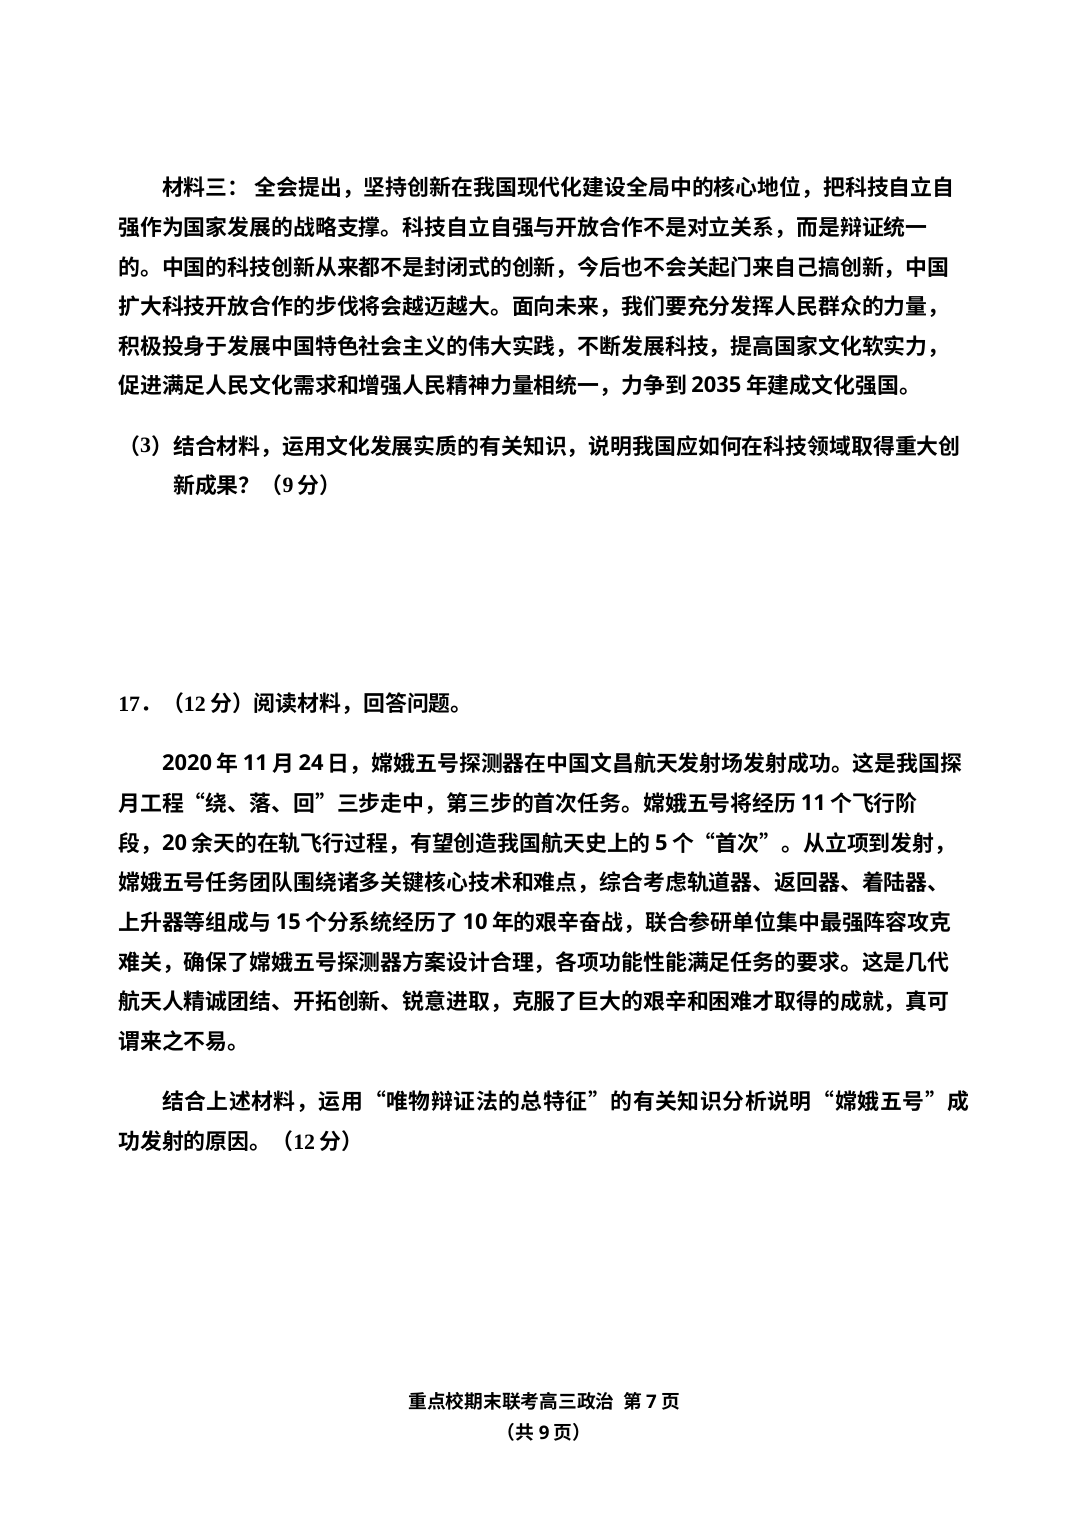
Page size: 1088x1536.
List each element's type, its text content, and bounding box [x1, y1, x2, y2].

text （3）结合材料，运用文化发展实质的有关知识，说明我国应如何在科技领域取得重大创新成果？（9分） [118, 429, 969, 500]
text 2020年11月24日，嫦娥五号探测器在中国文昌航天发射场发射成功。这是我国探月工程“绕、落、回”三步走中，第三步的首次任务。嫦娥五号将经历11个飞行阶段，20余天的在轨飞行过程，有望创造我国航天史上的5个“首次”。从立项到发射，嫦娥五号任务团队围绕诸多关键核心技术和难点，综合考虑轨道器、返回器、着陆器、上升器等组成与15个分系统经历了10年的艰辛奋战，联合参研单位集中最强阵容攻克难关，确保了嫦娥五号探测器方案设计合理，各项功能性能满足任务的要求。这是几代航天人精诚团结、开拓创新、锐意进取，克服了巨大的艰辛和困难才取得的成就，真可谓来之不易。 [118, 746, 969, 1055]
text 材料三： 全会提出，坚持创新在我国现代化建设全局中的核心地位，把科技自立自强作为国家发展的战略支撑。科技自立自强与开放合作不是对立关系，而是辩证统一的。中国的科技创新从来都不是封闭式的创新，今后也不会关起门来自己搞创新，中国扩大科技开放合作的步伐将会越迈越大。面向未来，我们要充分发挥人民群众的力量，积极投身于发展中国特色社会主义的伟大实践，不断发展科技，提高国家文化软实力，促进满足人民文化需求和增强人民精神力量相统一，力争到2035年建成文化强国。 [118, 170, 969, 400]
text 结合上述材料，运用“唯物辩证法的总特征”的有关知识分析说明“嫦娥五号”成功发射的原因。（12分） [118, 1084, 969, 1155]
text 17．（12分）阅读材料，回答问题。 [118, 686, 969, 717]
